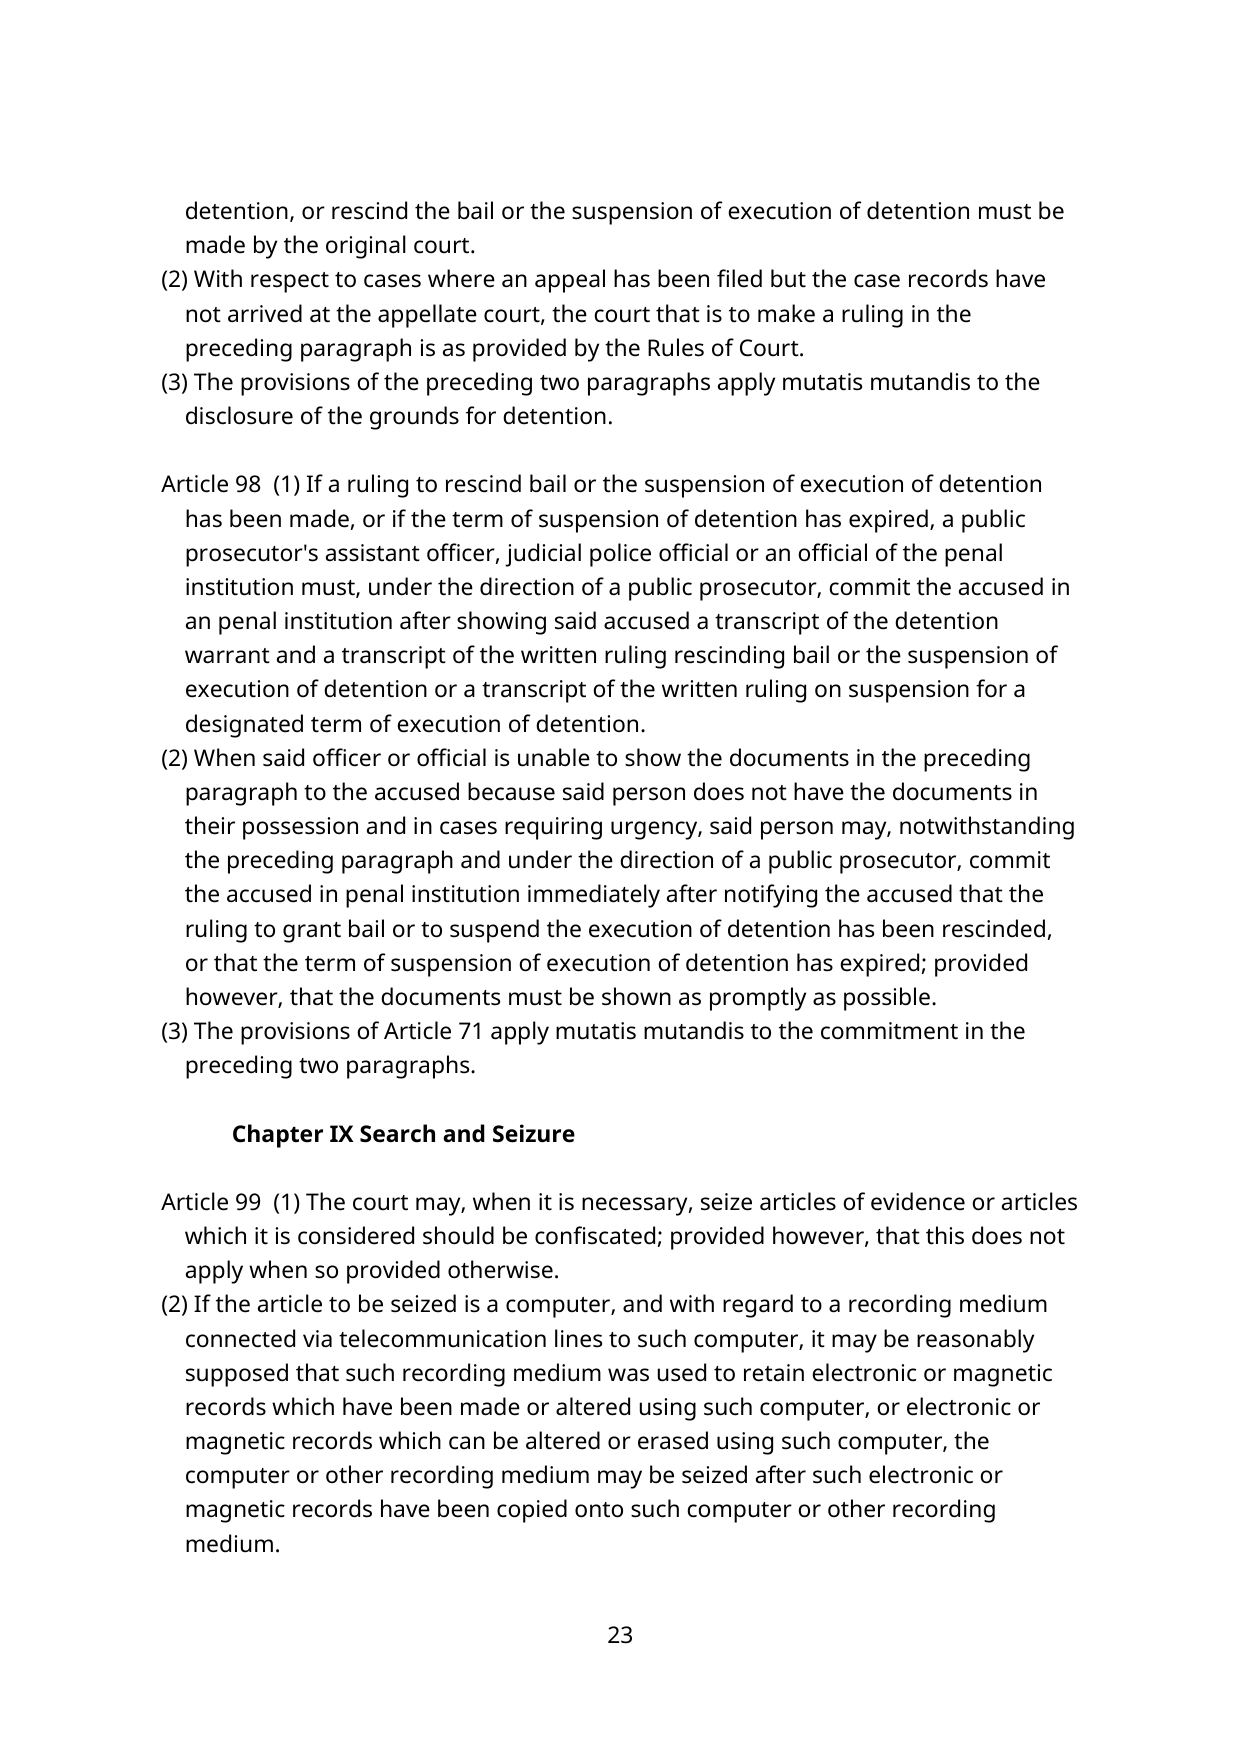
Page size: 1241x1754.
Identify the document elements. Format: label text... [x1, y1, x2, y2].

text (2) When said officer or official is unable to show the documents in the preceding paragraph to the accused because said person does not have the documents in their possession and in cases requiring urgency, said person may, notwithstanding the preceding paragraph and under the direction of a public prosecutor, commit the accused in penal institution immediately after notifying the accused that the ruling to grant bail or to suspend the execution of detention has been rescinded, or that the term of suspension of execution of detention has expired; provided however, that the documents must be shown as promptly as possible. [161, 740, 1079, 1014]
text (3) The provisions of Article 71 apply mutatis mutandis to the commitment in the preceding two paragraphs. [161, 1014, 1079, 1082]
text (2) If the article to be seized is a computer, and with regard to a recording medium connected via telecommunication lines to such computer, it may be reasonably supposed that such recording medium was used to retain electronic or magnetic records which have been made or altered using such computer, or electronic or magnetic records which can be altered or erased using such computer, the computer or other recording medium may be seized after such electronic or magnetic records have been copied onto such computer or other recording medium. [161, 1287, 1079, 1560]
text (3) The provisions of the preceding two paragraphs apply mutatis mutandis to the disclosure of the grounds for detention. [161, 364, 1079, 433]
text Chapter IX Search and Seizure [230, 1116, 1079, 1150]
text Article 99 (1) The court may, when it is necessary, seize articles of evidence or articles which it is considered should be confiscated; provided however, that this does not apply when so provided otherwise. [161, 1184, 1079, 1287]
text (2) With respect to cases where an appeal has been filed but the case records have not arrived at the appellate court, the court that is to make a ruling in the preceding paragraph is as provided by the Rules of Court. [161, 262, 1079, 364]
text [161, 194, 1079, 262]
text Article 98 (1) If a ruling to rescind bail or the suspension of execution of detention has been made, or if the term of suspension of detention has expired, a public prosecutor's assistant officer, judicial police official or an official of the penal institution must, under the direction of a public prosecutor, commit the accused in an penal institution after showing said accused a transcript of the detention warrant and a transcript of the written ruling rescinding bail or the suspension of execution of detention or a transcript of the written ruling on suspension for a designated term of execution of detention. [161, 467, 1079, 740]
